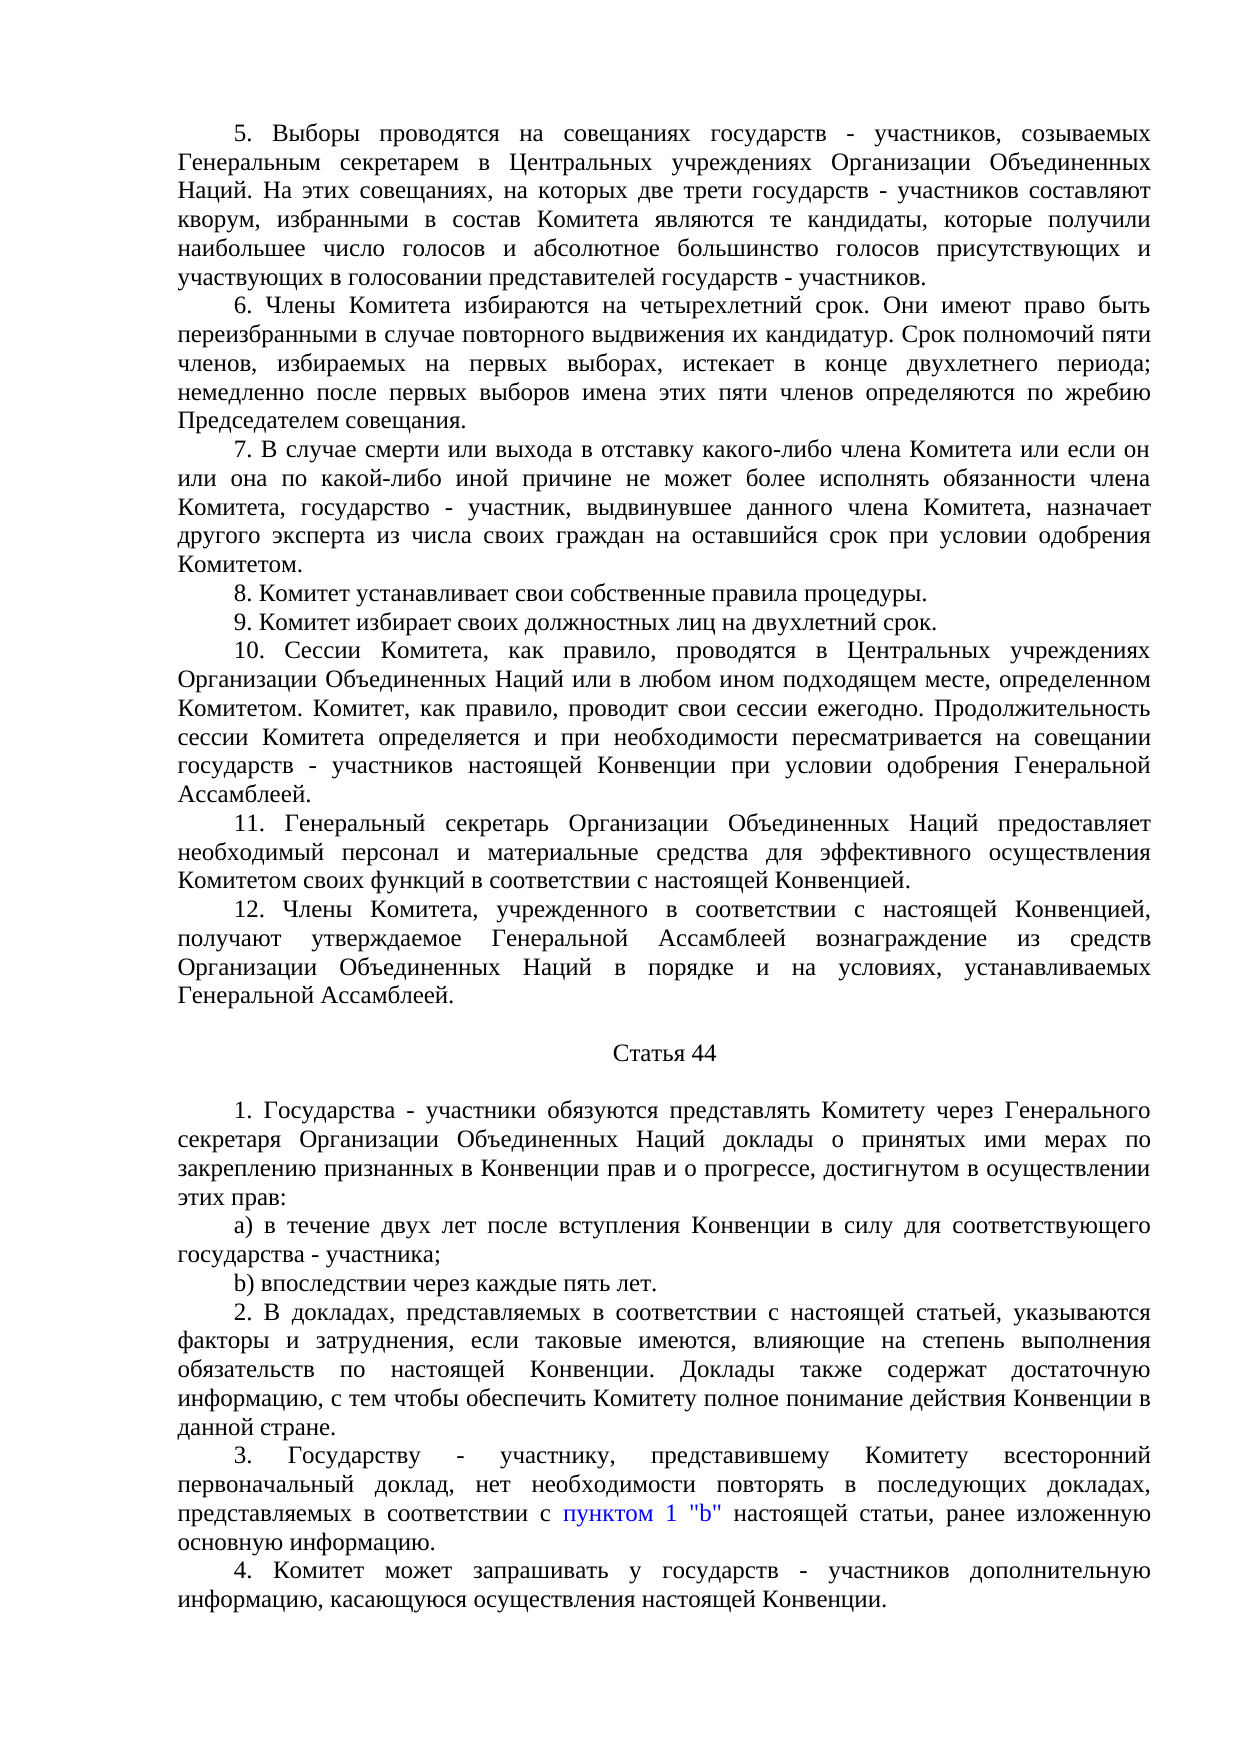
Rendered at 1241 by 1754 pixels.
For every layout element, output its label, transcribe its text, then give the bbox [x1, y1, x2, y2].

text 2. В докладах, представляемых в соответствии с настоящей статьей, указываются факторы и затруднения, если таковые имеются, влияющие на степень выполнения обязательств по настоящей Конвенции. Доклады также содержат достаточную информацию, с тем чтобы обеспечить Комитету полное понимание действия Конвенции в данной стране. [177, 1297, 1152, 1441]
text 12. Члены Комитета, учрежденного в соответствии с настоящей Конвенцией, получают утверждаемое Генеральной Ассамблеей вознаграждение из средств Организации Объединенных Наций в порядке и на условиях, устанавливаемых Генеральной Ассамблеей. [177, 894, 1152, 1009]
text a) в течение двух лет после вступления Конвенции в силу для соответствующего государства - участника; [177, 1211, 1152, 1268]
text 1. Государства - участники обязуются представлять Комитету через Генерального секретаря Организации Объединенных Наций доклады о принятых ими мерах по закреплению признанных в Конвенции прав и о прогрессе, достигнутом в осуществлении этих прав: [177, 1096, 1152, 1211]
text 5. Выборы проводятся на совещаниях государств - участников, созываемых Генеральным секретарем в Центральных учреждениях Организации Объединенных Наций. На этих совещаниях, на которых две трети государств - участников составляют кворум, избранными в состав Комитета являются те кандидаты, которые получили наибольшее число голосов и абсолютное большинство голосов присутствующих и участвующих в голосовании представителей государств - участников. [177, 118, 1152, 291]
text 3. Государству - участнику, представившему Комитету всесторонний первоначальный доклад, нет необходимости повторять в последующих докладах, представляемых в соответствии с пунктом 1 "b" настоящей статьи, ранее изложенную основную информацию. [177, 1441, 1152, 1556]
text 8. Комитет устанавливает свои собственные правила процедуры. [177, 578, 1152, 607]
text 6. Члены Комитета избираются на четырехлетний срок. Они имеют право быть переизбранными в случае повторного выдвижения их кандидатур. Срок полномочий пяти членов, избираемых на первых выборах, истекает в конце двухлетнего периода; немедленно после первых выборов имена этих пяти членов определяются по жребию Председателем совещания. [177, 291, 1152, 434]
text b) впоследствии через каждые пять лет. [177, 1268, 1152, 1297]
text 7. В случае смерти или выхода в отставку какого-либо члена Комитета или если он или она по какой-либо иной причине не может более исполнять обязанности члена Комитета, государство - участник, выдвинувшее данного члена Комитета, назначает другого эксперта из числа своих граждан на оставшийся срок при условии одобрения Комитетом. [177, 434, 1152, 578]
text 11. Генеральный секретарь Организации Объединенных Наций предоставляет необходимый персонал и материальные средства для эффективного осуществления Комитетом своих функций в соответствии с настоящей Конвенцией. [177, 808, 1152, 894]
text Статья 44 [177, 1038, 1152, 1067]
text 4. Комитет может запрашивать у государств - участников дополнительную информацию, касающуюся осуществления настоящей Конвенции. [177, 1556, 1152, 1613]
text 10. Сессии Комитета, как правило, проводятся в Центральных учреждениях Организации Объединенных Наций или в любом ином подходящем месте, определенном Комитетом. Комитет, как правило, проводит свои сессии ежегодно. Продолжительность сессии Комитета определяется и при необходимости пересматривается на совещании государств - участников настоящей Конвенции при условии одобрения Генеральной Ассамблеей. [177, 636, 1152, 808]
text 9. Комитет избирает своих должностных лиц на двухлетний срок. [177, 607, 1152, 636]
